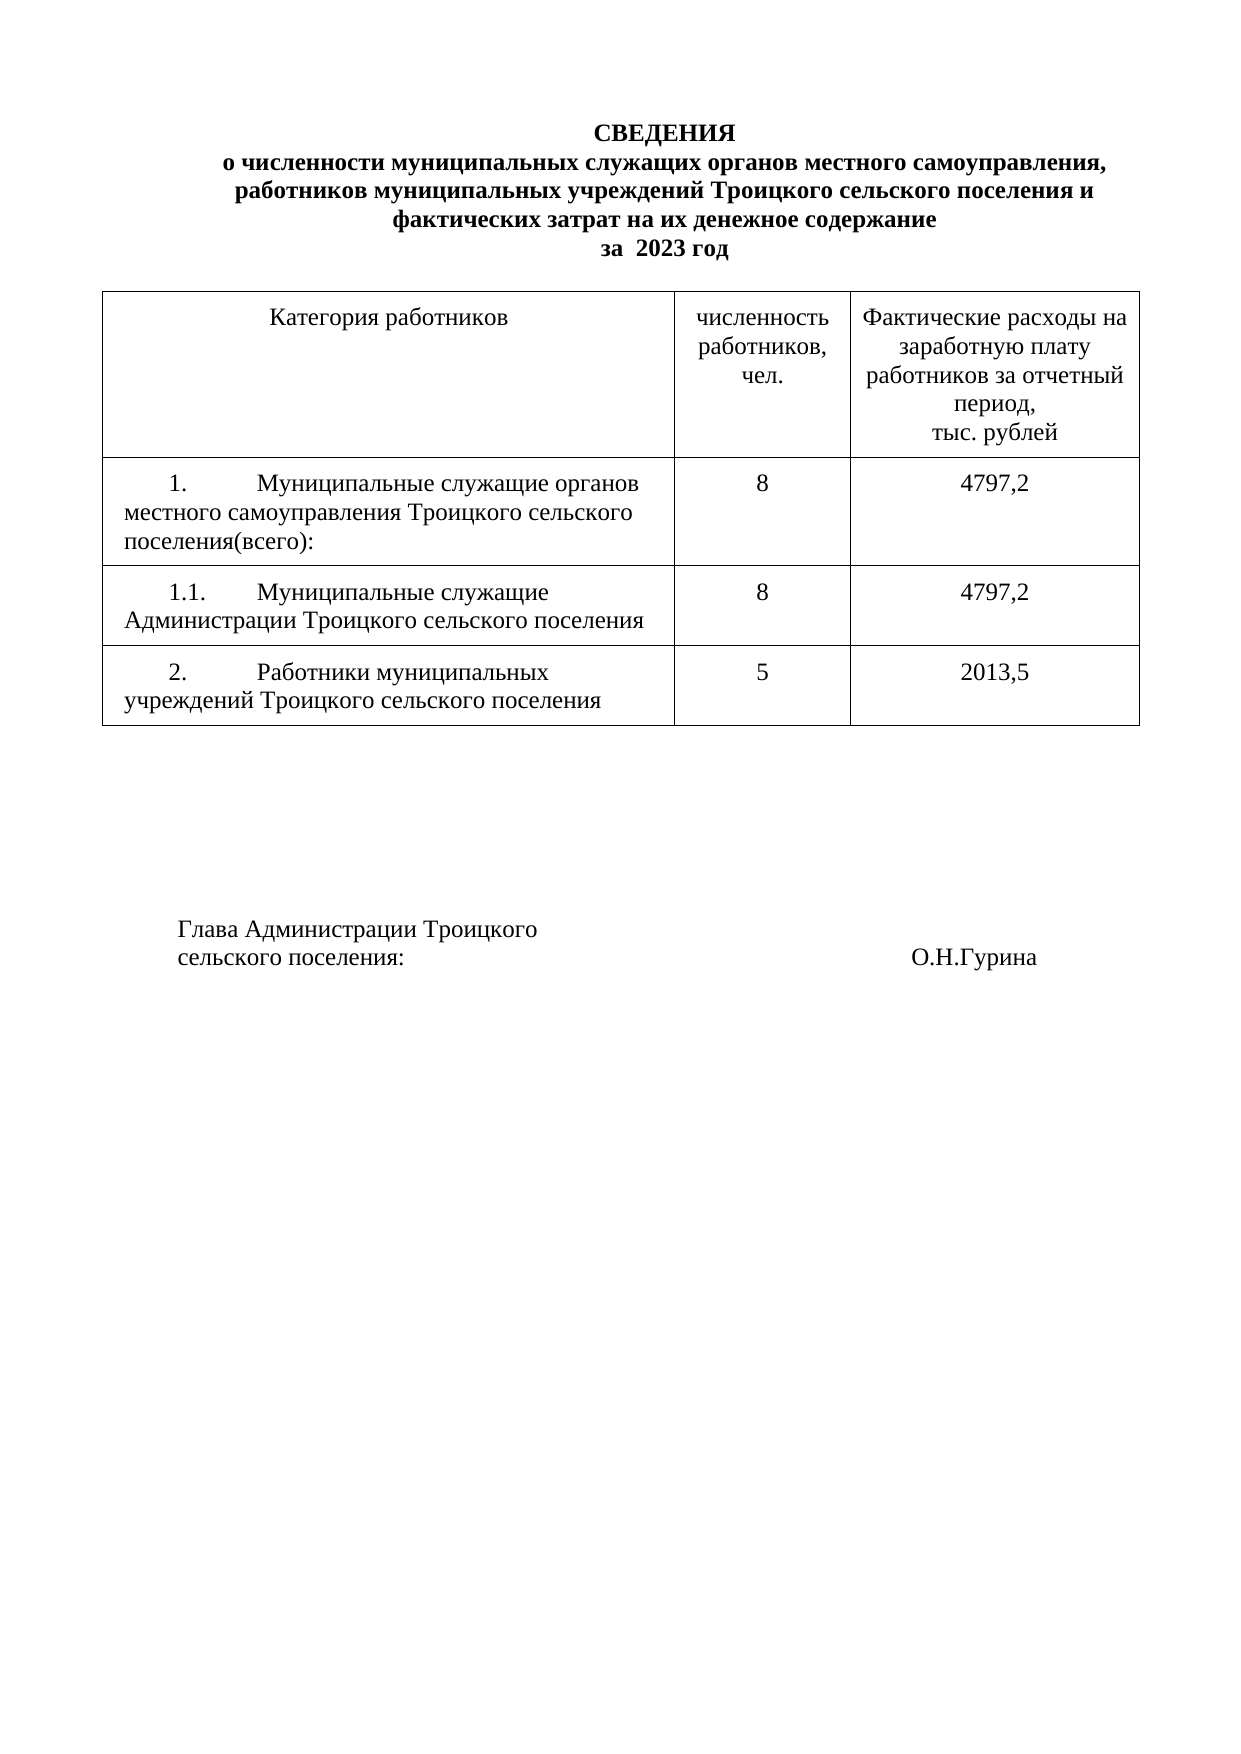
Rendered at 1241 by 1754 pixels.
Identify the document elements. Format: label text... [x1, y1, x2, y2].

table_cell 8 [675, 566, 850, 645]
text о численности муниципальных служащих органов местного самоуправления, работников муниципальных учреждений Троицкого сельского поселения и фактических затрат на их денежное содержание [177, 147, 1152, 233]
table_header Фактические расходы на заработную плату работников за отчетный период, тыс. рублей [851, 292, 1139, 457]
table_cell Муниципальные служащие органов местного самоуправления Троицкого сельского поселения(всего): [103, 458, 674, 565]
table_header Категория работников [103, 292, 674, 457]
text Глава Администрации Троицкого [177, 914, 1152, 942]
title СВЕДЕНИЯ [177, 118, 1152, 147]
table_cell 4797,2 [851, 458, 1139, 565]
table_cell 5 [675, 646, 850, 725]
table_cell 8 [675, 458, 850, 565]
table_cell 4797,2 [851, 566, 1139, 645]
table_cell Муниципальные служащие Администрации Троицкого сельского поселения [103, 566, 674, 645]
table_cell 2013,5 [851, 646, 1139, 725]
table_header численность работников, чел. [675, 292, 850, 457]
text за 2023 год [177, 233, 1152, 262]
text сельского поселения: О.Н.Гурина [177, 942, 1152, 971]
table_cell Работники муниципальных учреждений Троицкого сельского поселения [103, 646, 674, 725]
